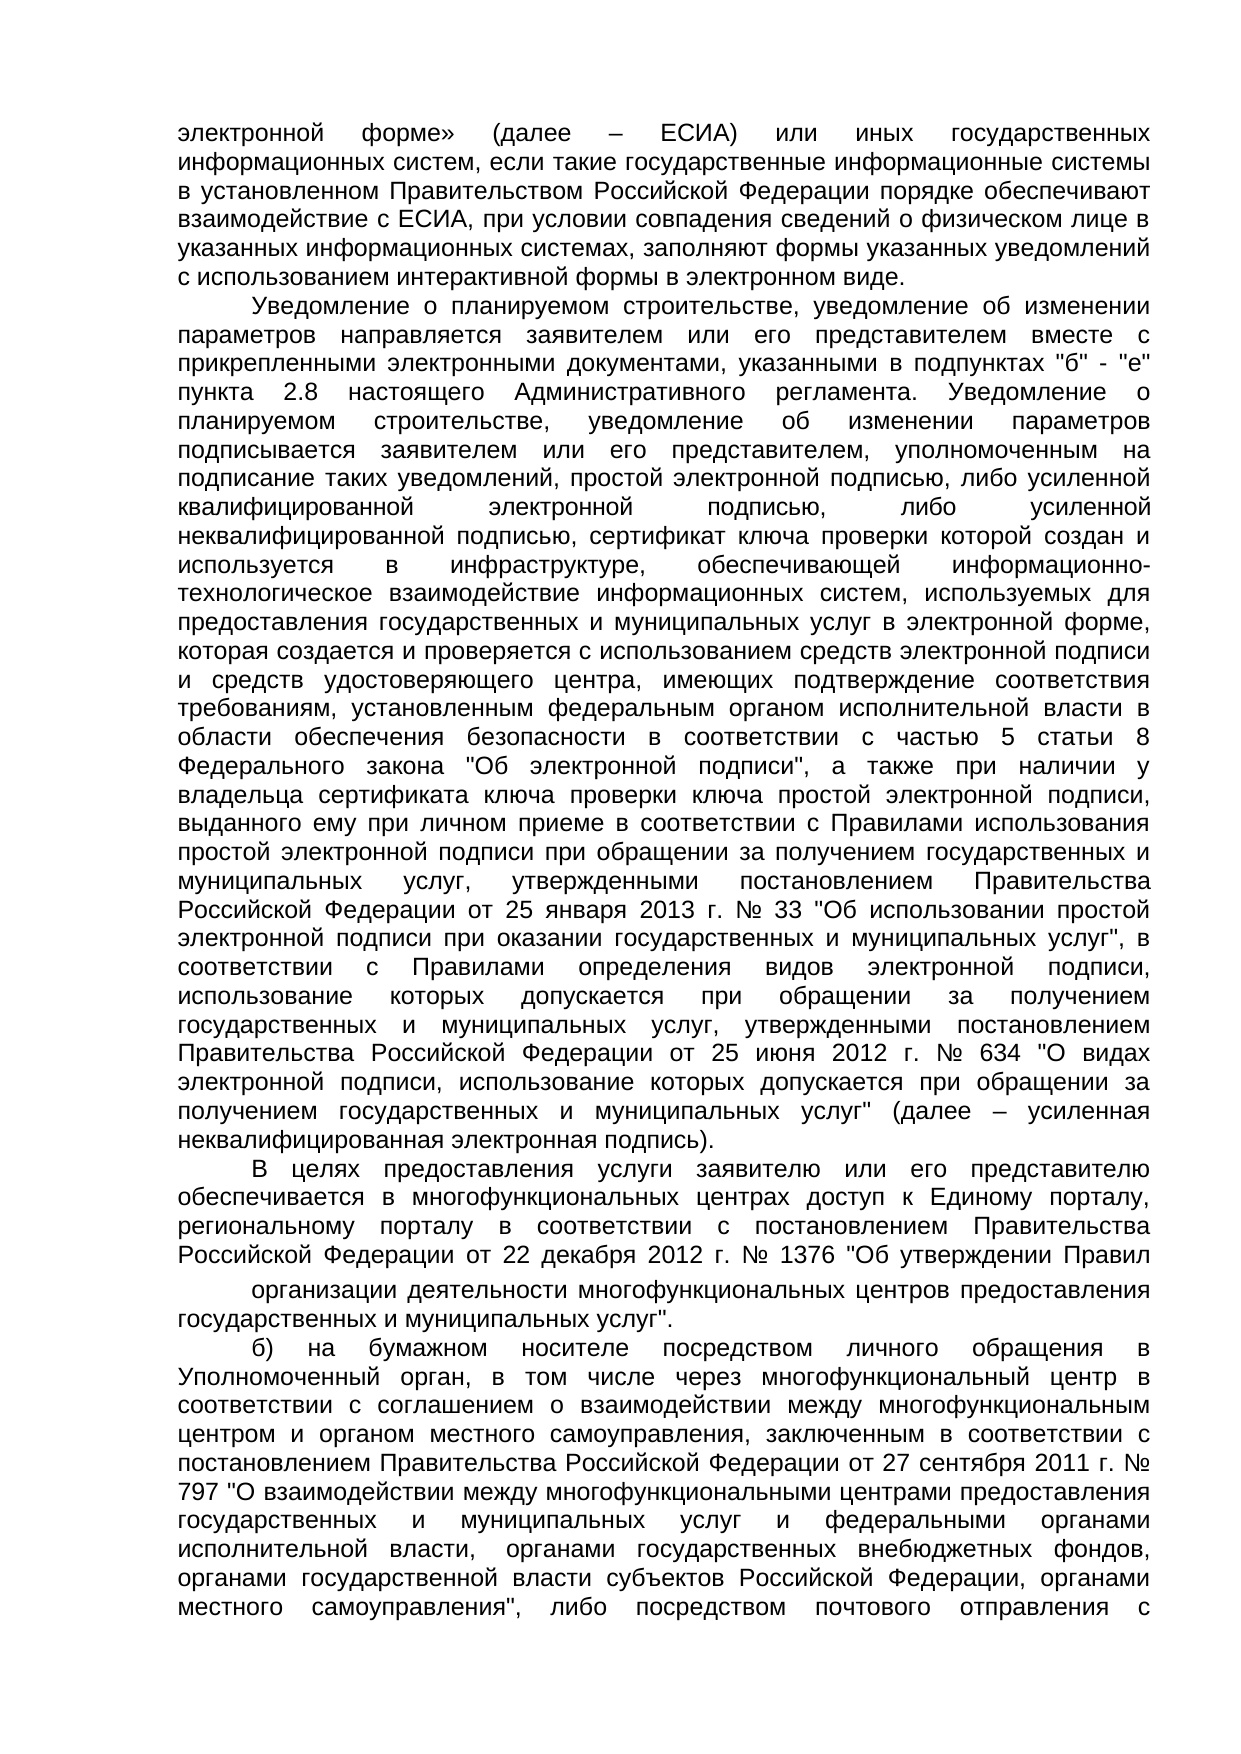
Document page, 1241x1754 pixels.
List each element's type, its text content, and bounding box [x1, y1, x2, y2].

text Уведомление о планируемом строительстве, уведомление об изменении параметров направляется заявителем или его представителем вместе с прикрепленными электронными документами, указанными в подпунктах "б" - "е" пункта 2.8 настоящего Административного регламента. Уведомление о планируемом строительстве, уведомление об изменении параметров подписывается заявителем или его представителем, уполномоченным на подписание таких уведомлений, простой электронной подписью, либо усиленной квалифицированной электронной подписью, либо усиленной неквалифицированной подписью, сертификат ключа проверки которой создан и используется в инфраструктуре, обеспечивающей информационно- технологическое взаимодействие информационных систем, используемых для предоставления государственных и муниципальных услуг в электронной форме, которая создается и проверяется с использованием средств электронной подписи и средств удостоверяющего центра, имеющих подтверждение соответствия требованиям, установленным федеральным органом исполнительной власти в области обеспечения безопасности в соответствии с частью 5 статьи 8 Федерального закона "Об электронной подписи", а также при наличии у владельца сертификата ключа проверки ключа простой электронной подписи, выданного ему при личном приеме в соответствии с Правилами использования простой электронной подписи при обращении за получением государственных и муниципальных услуг, утвержденными постановлением Правительства Российской Федерации от 25 января 2013 г. № 33 "Об использовании простой электронной подписи при оказании государственных и муниципальных услуг", в соответствии с Правилами определения видов электронной подписи, использование которых допускается при обращении за получением государственных и муниципальных услуг, утвержденными постановлением Правительства Российской Федерации от 25 июня 2012 г. № 634 "О видах электронной подписи, использование которых допускается при обращении за получением государственных и муниципальных услуг" (далее – усиленная неквалифицированная электронная подпись). [177, 291, 1151, 1153]
text В целях предоставления услуги заявителю или его представителю обеспечивается в многофункциональных центрах доступ к Единому порталу, региональному порталу в соответствии с постановлением Правительства Российской Федерации от 22 декабря 2012 г. № 1376 "Об утверждении Правил [177, 1153, 1151, 1268]
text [177, 118, 1151, 291]
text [177, 1333, 1151, 1621]
text организации деятельности многофункциональных центров предоставления государственных и муниципальных услуг". [177, 1276, 1151, 1333]
